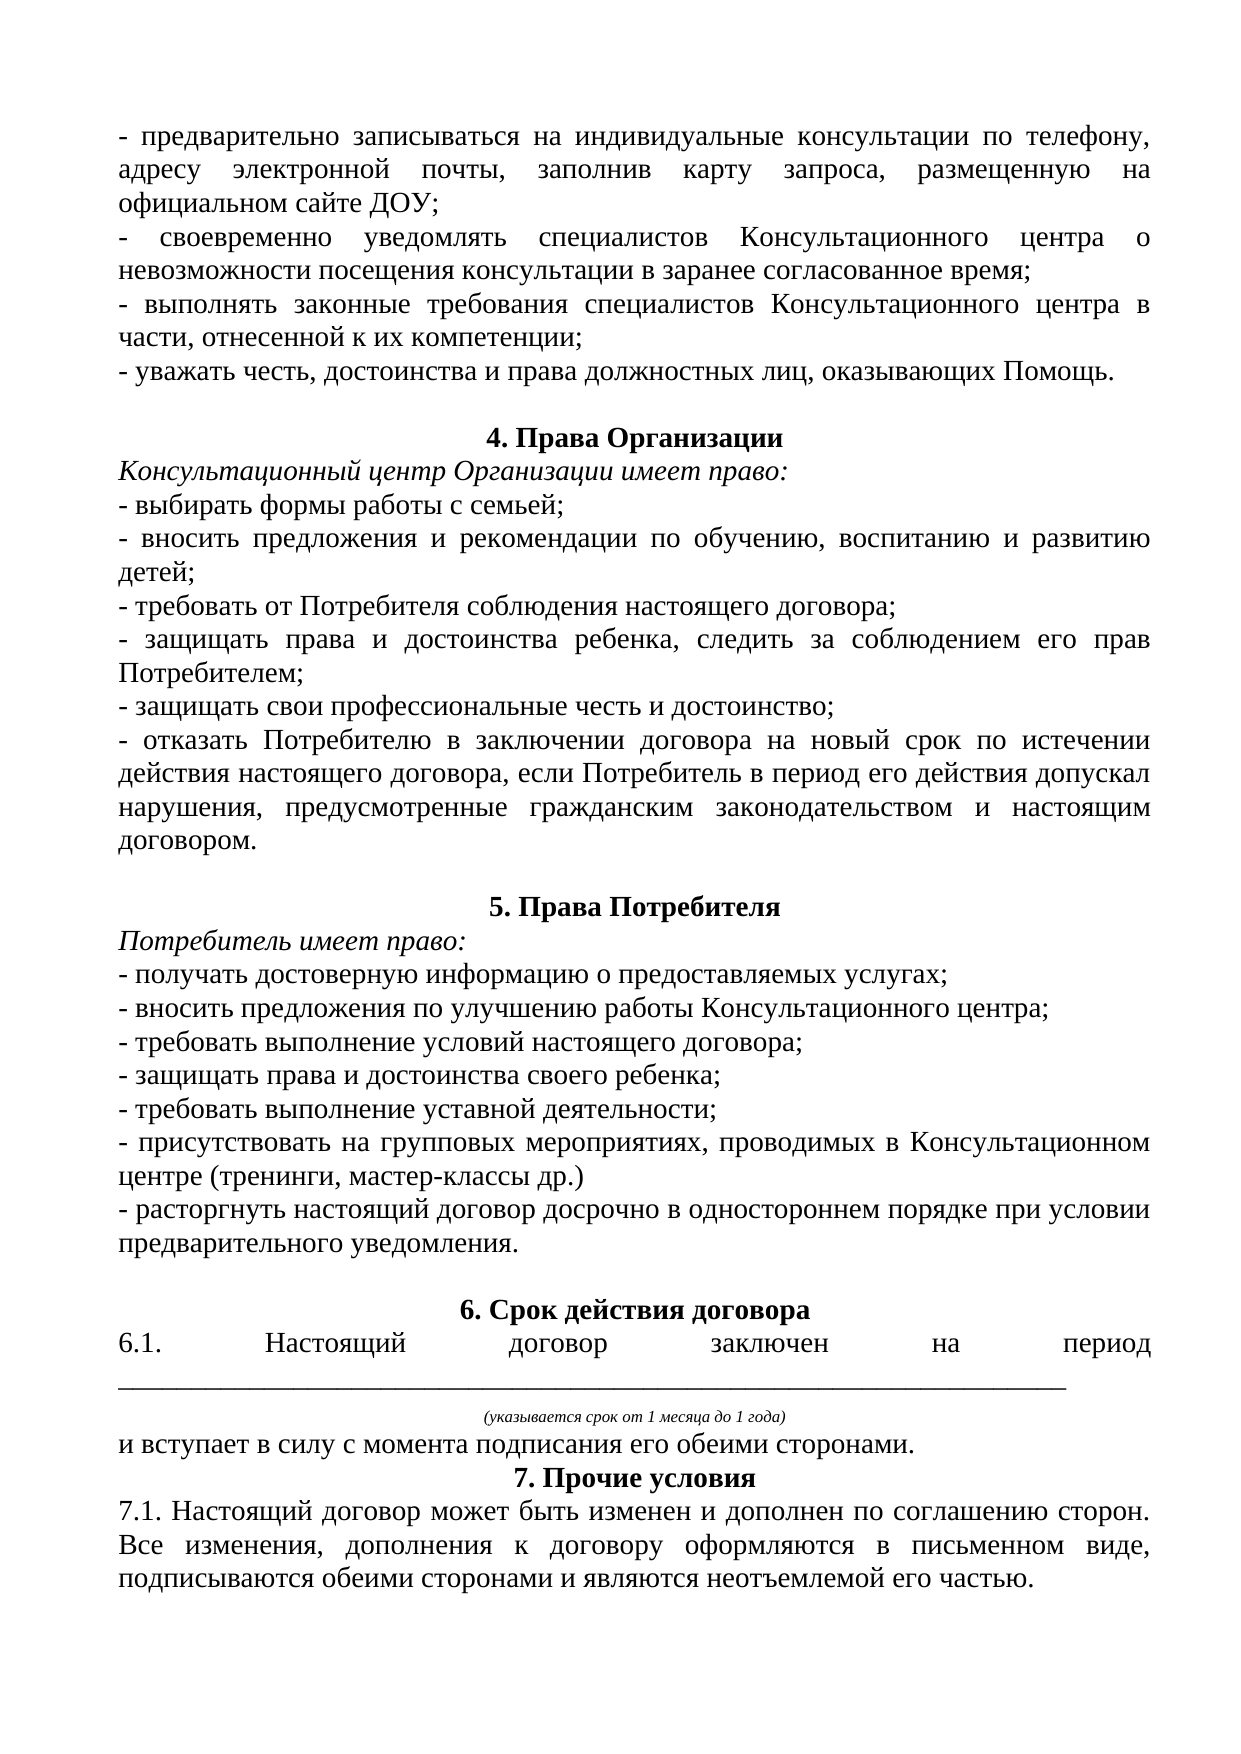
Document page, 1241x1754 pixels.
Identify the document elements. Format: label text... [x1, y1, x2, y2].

text 4. Права Организации [118, 420, 1152, 453]
text Консультационный центр Организации имеет право: [118, 453, 1152, 487]
text - защищать права и достоинства ребенка, следить за соблюдением его прав Потребителем; [118, 621, 1152, 688]
text - выбирать формы работы с семьей; [118, 487, 1152, 521]
text - уважать честь, достоинства и права должностных лиц, оказывающих Помощь. [118, 353, 1152, 386]
text 5. Права Потребителя [118, 889, 1152, 923]
text Потребитель имеет право: [118, 923, 1152, 957]
text - вносить предложения по улучшению работы Консультационного центра; [118, 990, 1152, 1024]
text - вносить предложения и рекомендации по обучению, воспитанию и развитию детей; [118, 521, 1152, 588]
text - выполнять законные требования специалистов Консультационного центра в части, отнесенной к их компетенции; [118, 286, 1152, 353]
text - своевременно уведомлять специалистов Консультационного центра о невозможности посещения консультации в заранее согласованное время; [118, 219, 1152, 286]
text - защищать свои профессиональные честь и достоинство; [118, 688, 1152, 722]
text 6.1. Настоящий договор заключен на период _________________________________________________________________ [118, 1326, 1152, 1393]
text - отказать Потребителю в заключении договора на новый срок по истечении действия настоящего договора, если Потребитель в период его действия допускал нарушения, предусмотренные гражданским законодательством и настоящим договором. [118, 722, 1152, 856]
text 7.1. Настоящий договор может быть изменен и дополнен по соглашению сторон. Все изменения, дополнения к договору оформляются в письменном виде, подписываются обеими сторонами и являются неотъемлемой его частью. [118, 1493, 1152, 1594]
text - предварительно записываться на индивидуальные консультации по телефону, адресу электронной почты, заполнив карту запроса, размещенную на официальном сайте ДОУ; [118, 118, 1152, 219]
text - требовать выполнение уставной деятельности; [118, 1091, 1152, 1124]
text - требовать выполнение условий настоящего договора; [118, 1024, 1152, 1057]
text - присутствовать на групповых мероприятиях, проводимых в Консультационном центре (тренинги, мастер-классы др.) [118, 1124, 1152, 1191]
text - получать достоверную информацию о предоставляемых услугах; [118, 957, 1152, 990]
text и вступает в силу с момента подписания его обеими сторонами. [118, 1426, 1152, 1460]
text 6. Срок действия договора [118, 1292, 1152, 1326]
text - требовать от Потребителя соблюдения настоящего договора; [118, 588, 1152, 621]
text (указывается срок от 1 месяца до 1 года) [118, 1393, 1152, 1426]
text 7. Прочие условия [118, 1460, 1152, 1493]
text - защищать права и достоинства своего ребенка; [118, 1057, 1152, 1091]
text - расторгнуть настоящий договор досрочно в одностороннем порядке при условии предварительного уведомления. [118, 1191, 1152, 1258]
